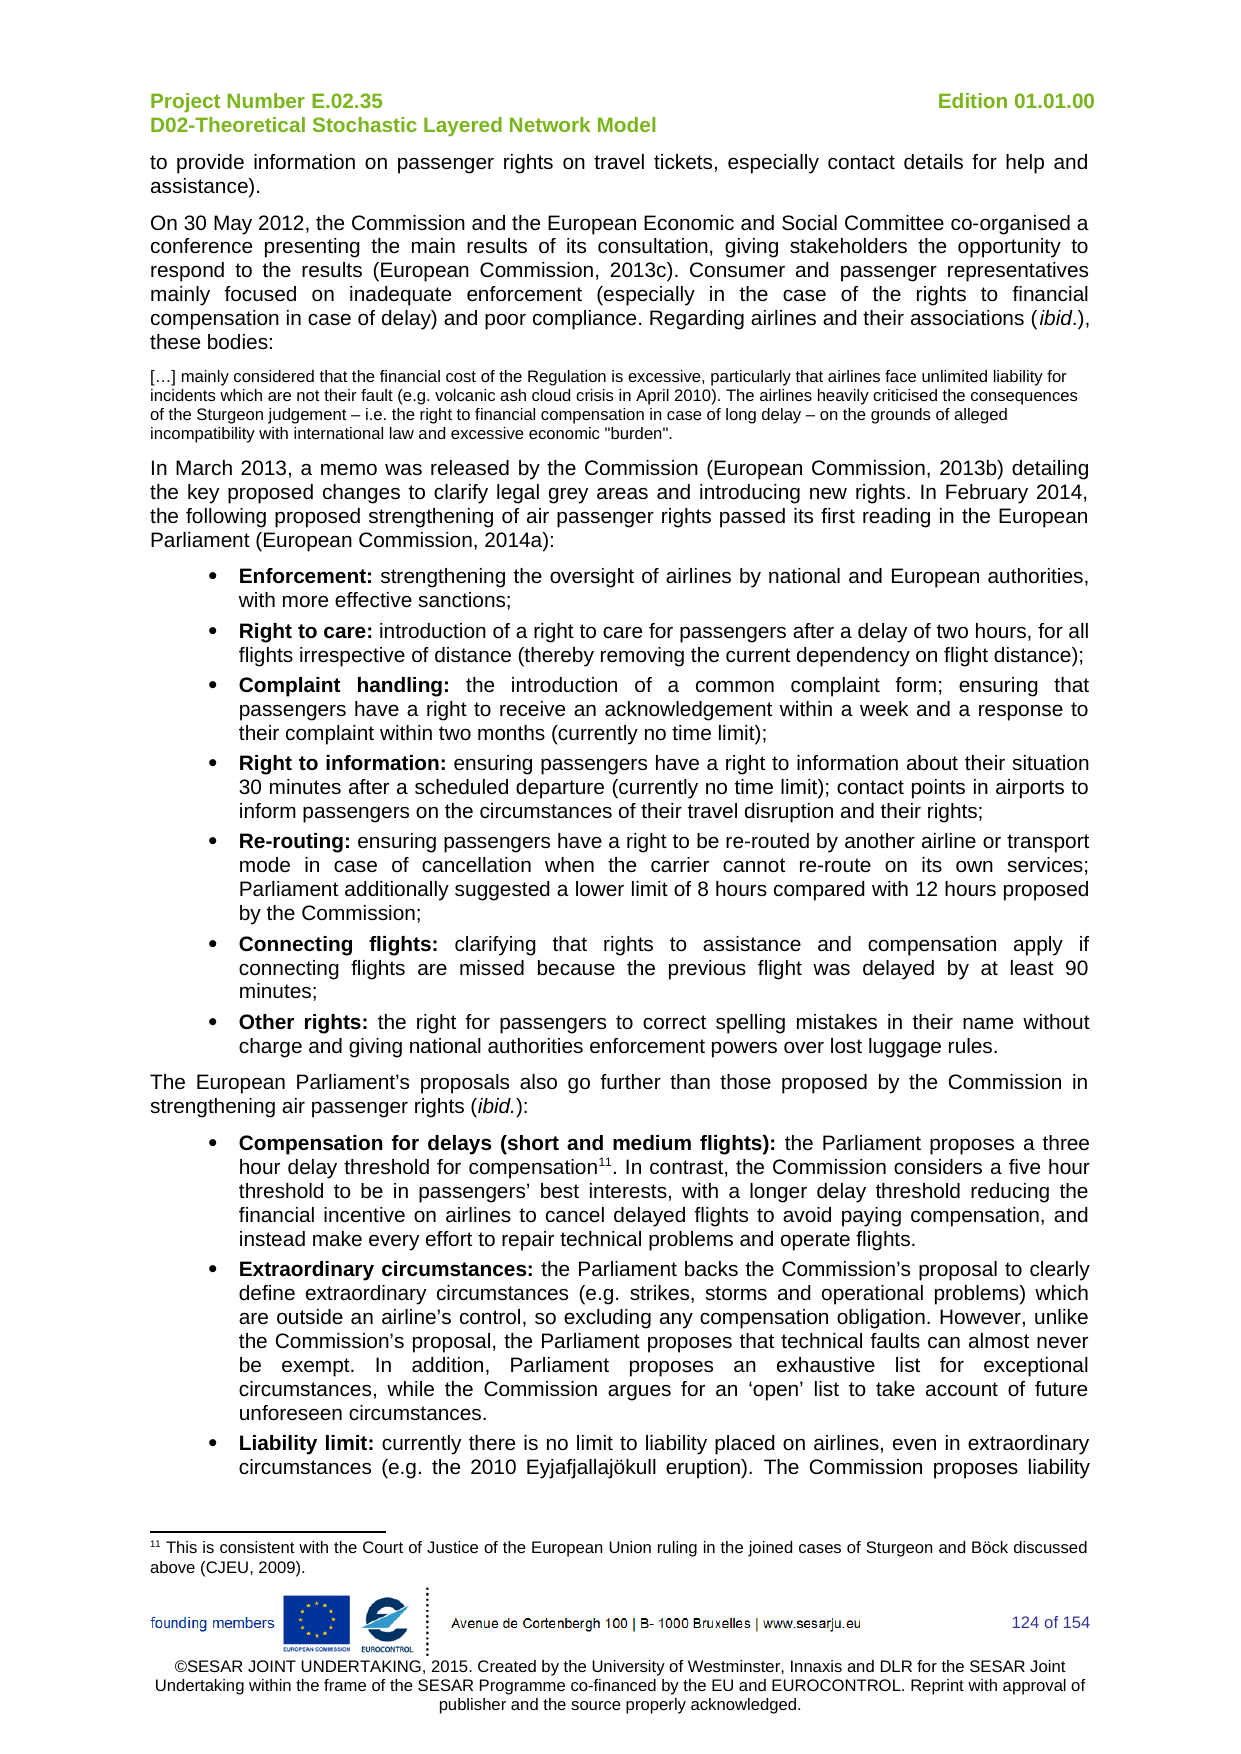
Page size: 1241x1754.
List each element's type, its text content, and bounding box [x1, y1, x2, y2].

list Re-routing: ensuring passengers have a right to be re-routed by another airline or transport mode in case of cancellation when the carrier cannot re-route on its own services; Parliament additionally suggested a lower limit of 8 hours compared with 12 hours proposed by the Commission; [209, 829, 1090, 925]
list Extraordinary circumstances: the Parliament backs the Commission’s proposal to clearly define extraordinary circumstances (e.g. strikes, storms and operational problems) which are outside an airline’s control, so excluding any compensation obligation. However, unlike the Commission’s proposal, the Parliament proposes that technical faults can almost never be exempt. In addition, Parliament proposes an exhaustive list for exceptional circumstances, while the Commission argues for an ‘open’ list to take account of future unforeseen circumstances. [209, 1257, 1090, 1424]
list Right to care: introduction of a right to care for passengers after a delay of two hours, for all flights irrespective of distance (thereby removing the current dependency on flight distance); [209, 618, 1090, 666]
list Enforcement: strengthening the oversight of airlines by national and European authorities, with more effective sanctions; [209, 564, 1090, 612]
text On 30 May 2012, the Commission and the European Economic and Social Committee co-organised a conference presenting the main results of its consultation, giving stakeholders the opportunity to respond to the results (European Commission, 2013c). Consumer and passenger representatives mainly focused on inadequate enforcement (especially in the case of the rights to financial compensation in case of delay) and poor compliance. Regarding airlines and their associations (ibid.), these bodies: [150, 210, 1090, 354]
list Complaint handling: the introduction of a common complaint form; ensuring that passengers have a right to receive an acknowledgement within a week and a response to their complaint within two months (currently no time limit); [209, 673, 1090, 745]
text In March 2013, a memo was released by the Commission (European Commission, 2013b) detailing the key proposed changes to clarify legal grey areas and introducing new rights. In February 2014, the following proposed strengthening of air passenger rights passed its first reading in the European Parliament (European Commission, 2014a): [150, 456, 1090, 552]
text […] mainly considered that the financial cost of the Regulation is excessive, particularly that airlines face unlimited liability for incidents which are not their fault (e.g. volcanic ash cloud crisis in April 2010). The airlines heavily criticised the consequences of the Sturgeon judgement – i.e. the right to financial compensation in case of long delay – on the grounds of alleged incompatibility with international law and excessive economic "burden". [150, 367, 1090, 443]
list Connecting flights: clarifying that rights to assistance and compensation apply if connecting flights are missed because the previous flight was delayed by at least 90 minutes; [209, 931, 1090, 1003]
list Right to information: ensuring passengers have a right to information about their situation 30 minutes after a scheduled departure (currently no time limit); contact points in airports to inform passengers on the circumstances of their travel disruption and their rights; [209, 751, 1090, 823]
text The European Parliament’s proposals also go further than those proposed by the Commission in strengthening air passenger rights (ibid.): [150, 1070, 1090, 1118]
picture [149, 1586, 860, 1656]
list Compensation for delays (short and medium flights): the Parliament proposes a three hour delay threshold for compensation. In contrast, the Commission considers a five hour threshold to be in passengers’ best interests, with a longer delay threshold reducing the financial incentive on airlines to cancel delayed flights to avoid paying compensation, and instead make every effort to repair technical problems and operate flights. [209, 1131, 1090, 1250]
list Other rights: the right for passengers to correct spelling mistakes in their name without charge and giving national authorities enforcement powers over lost luggage rules. [209, 1009, 1090, 1058]
